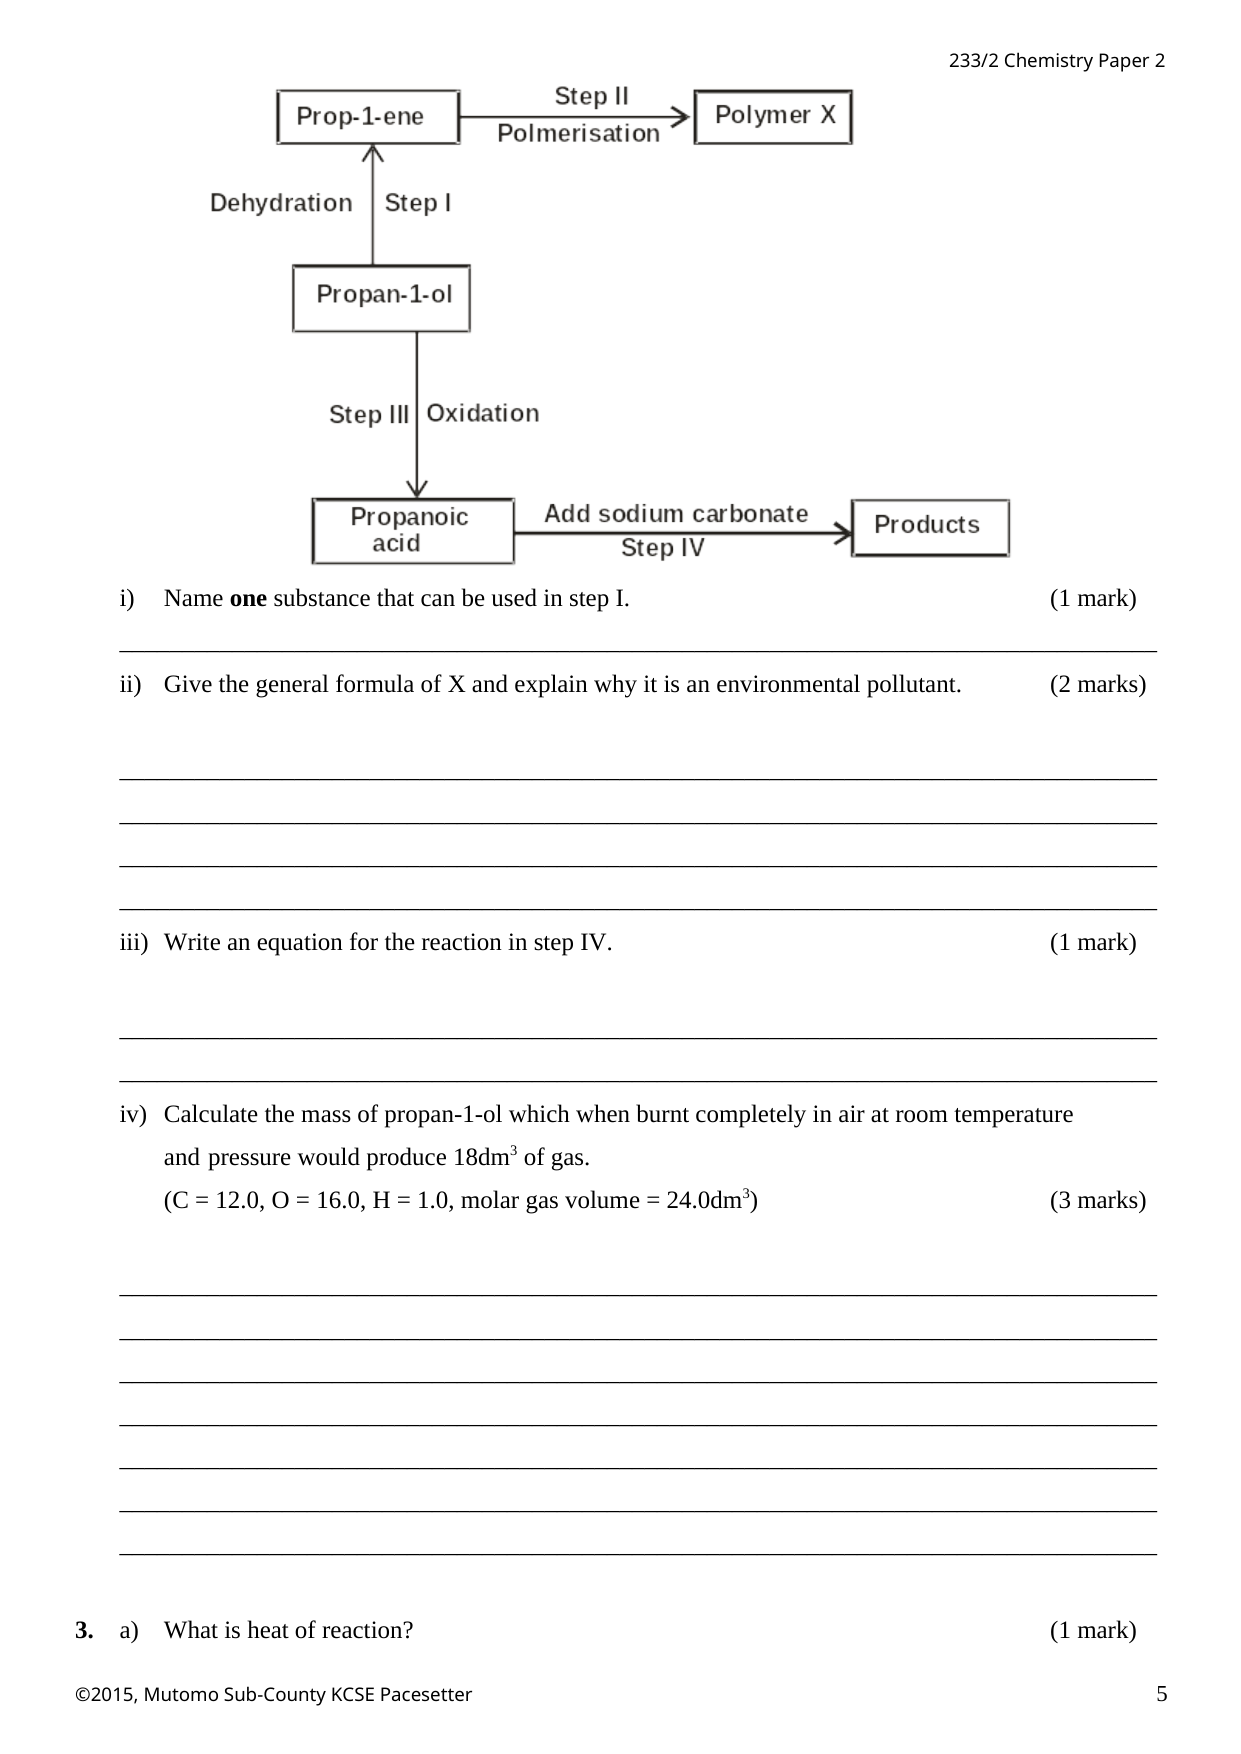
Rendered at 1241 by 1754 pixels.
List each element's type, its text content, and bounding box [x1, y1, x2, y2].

list a) What is heat of reaction? (1 mark) [75, 1616, 1165, 1644]
text iv) Calculate the mass of propan-1-ol which when burnt completely in air at room temperature [75, 1099, 1165, 1128]
text _____________________________________________________________________________________________________________________________________________________________________________________________________________________________________________________________________________________________________________________________________________________________________________________________________________________________________________________________________________________________________________________________________________________________________________________________________ [75, 1228, 1165, 1558]
text ______________________________________________________________________________________________________________________________________________________________________ [75, 970, 1165, 1084]
text ____________________________________________________________________________________________________________________________________________________________________________________________________________________________________________________________________________________________________________________________________________ [75, 712, 1165, 913]
text i) Name one substance that can be used in step I. (1 mark) [75, 583, 1165, 612]
text ii) Give the general formula of X and explain why it is an environmental pollutant. (2 marks) [75, 669, 1165, 698]
text iii) Write an equation for the reaction in step IV. (1 mark) [75, 927, 1165, 956]
text and pressure would produce 18dm3 of gas. [75, 1142, 1165, 1171]
text ___________________________________________________________________________________ [75, 626, 1165, 655]
text (C = 12.0, O = 16.0, H = 1.0, molar gas volume = 24.0dm3) (3 marks) [75, 1185, 1165, 1214]
